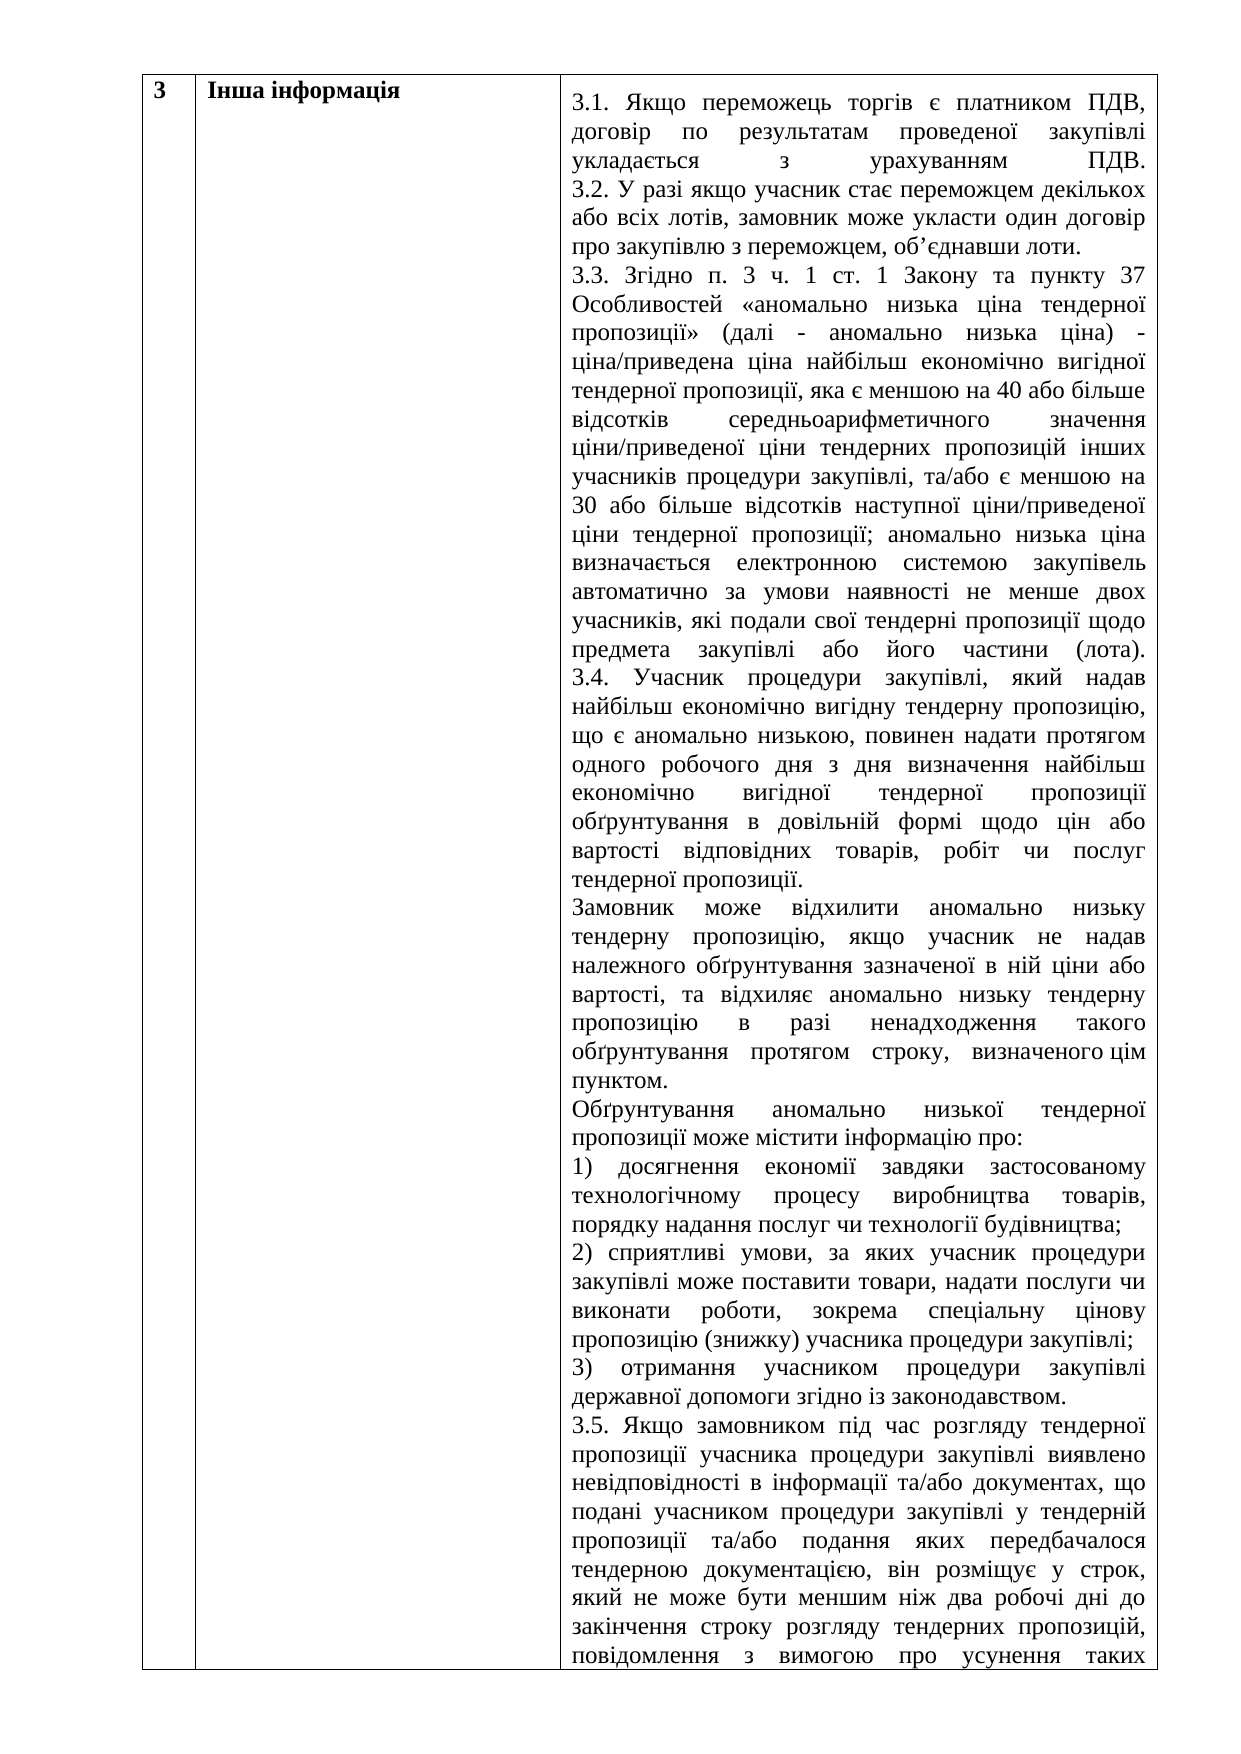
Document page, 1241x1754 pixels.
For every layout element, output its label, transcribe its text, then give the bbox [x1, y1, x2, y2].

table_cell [561, 75, 1157, 1669]
table_cell 3 [143, 75, 195, 1669]
table_cell Інша інформація [196, 75, 560, 1669]
